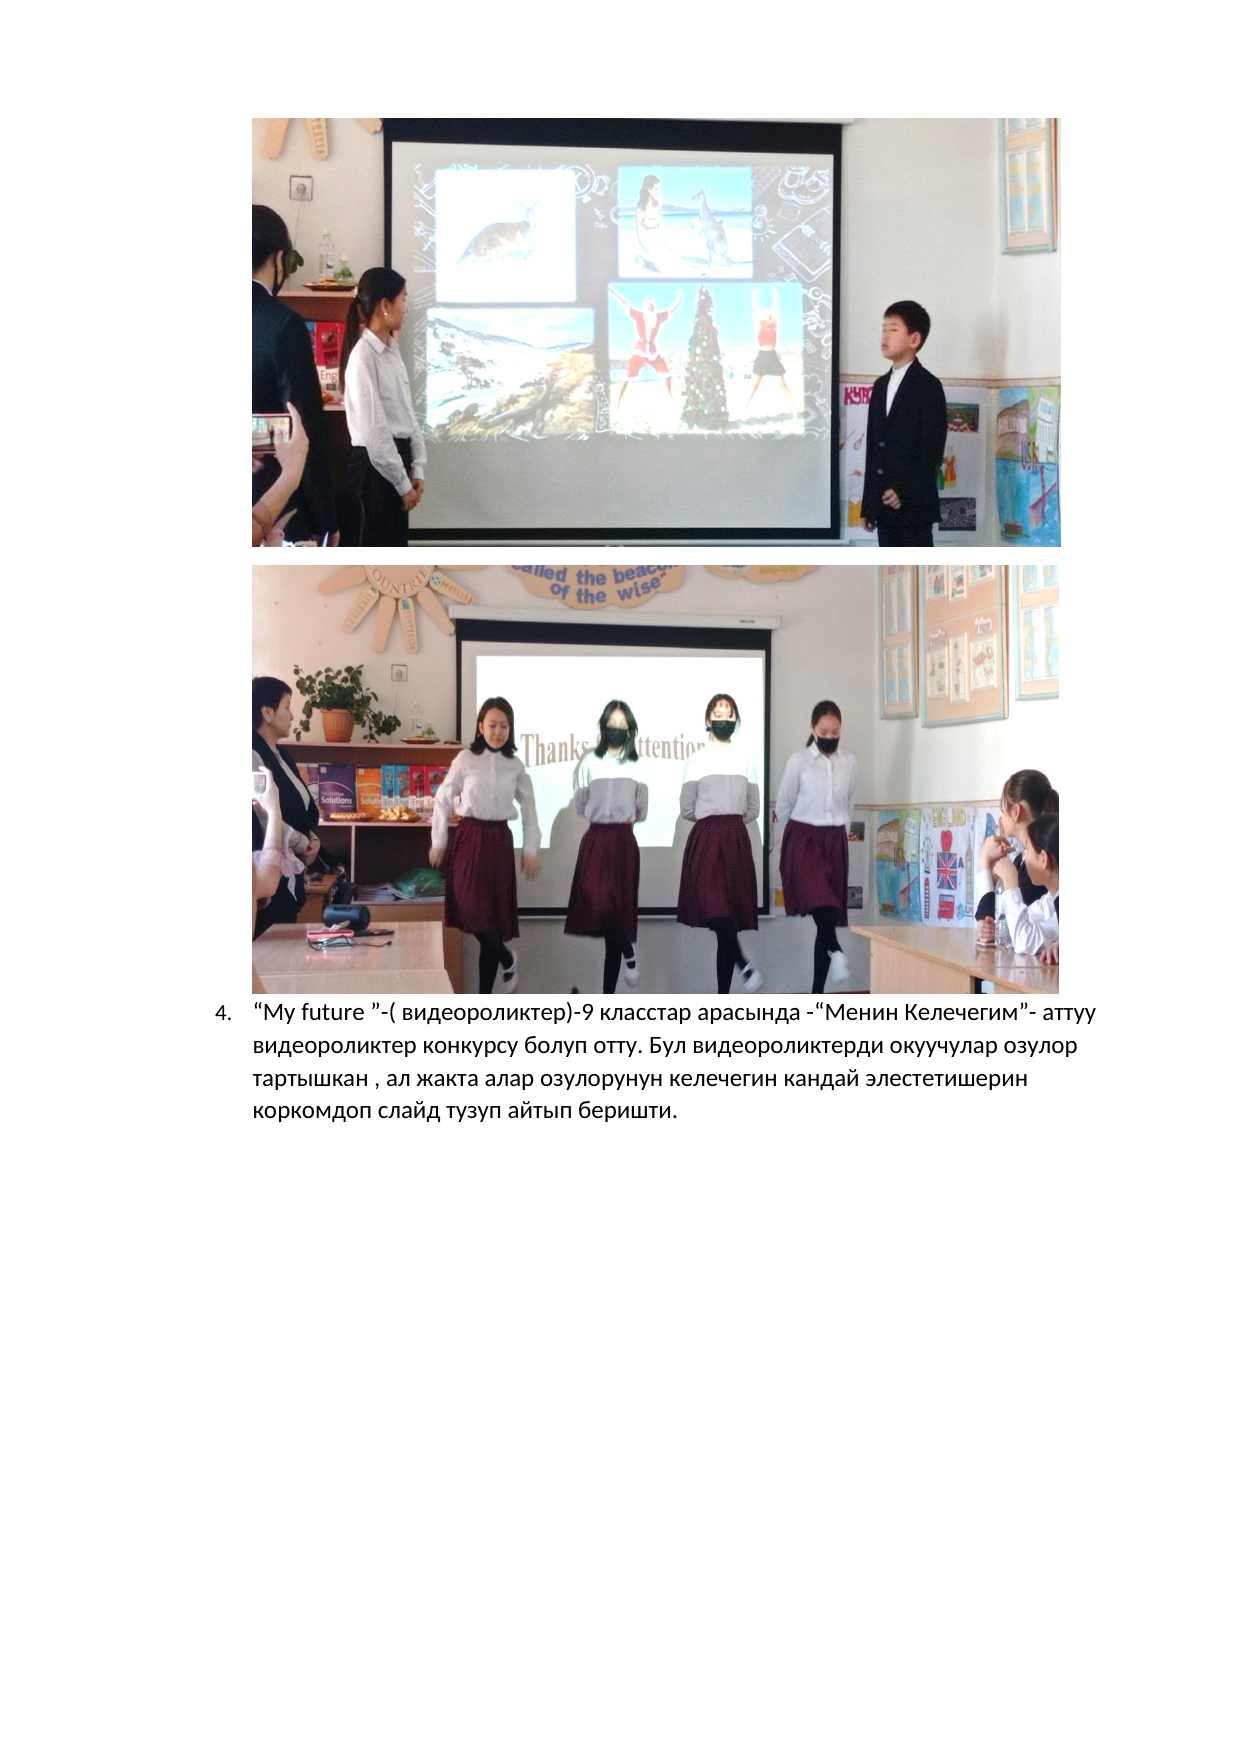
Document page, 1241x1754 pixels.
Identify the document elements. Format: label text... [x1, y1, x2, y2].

picture [252, 118, 1061, 547]
picture [252, 565, 1059, 994]
list “My future ”-( видеороликтер)-9 класстар арасында -“Менин Келечегим”- аттуу видеороликтер конкурсу болуп отту. Бул видеороликтерди окуучулар озулор тартышкан , ал жакта алар озулорунун келечегин кандай элестетишерин коркомдоп слайд тузуп айтып беришти. [215, 996, 1152, 1125]
